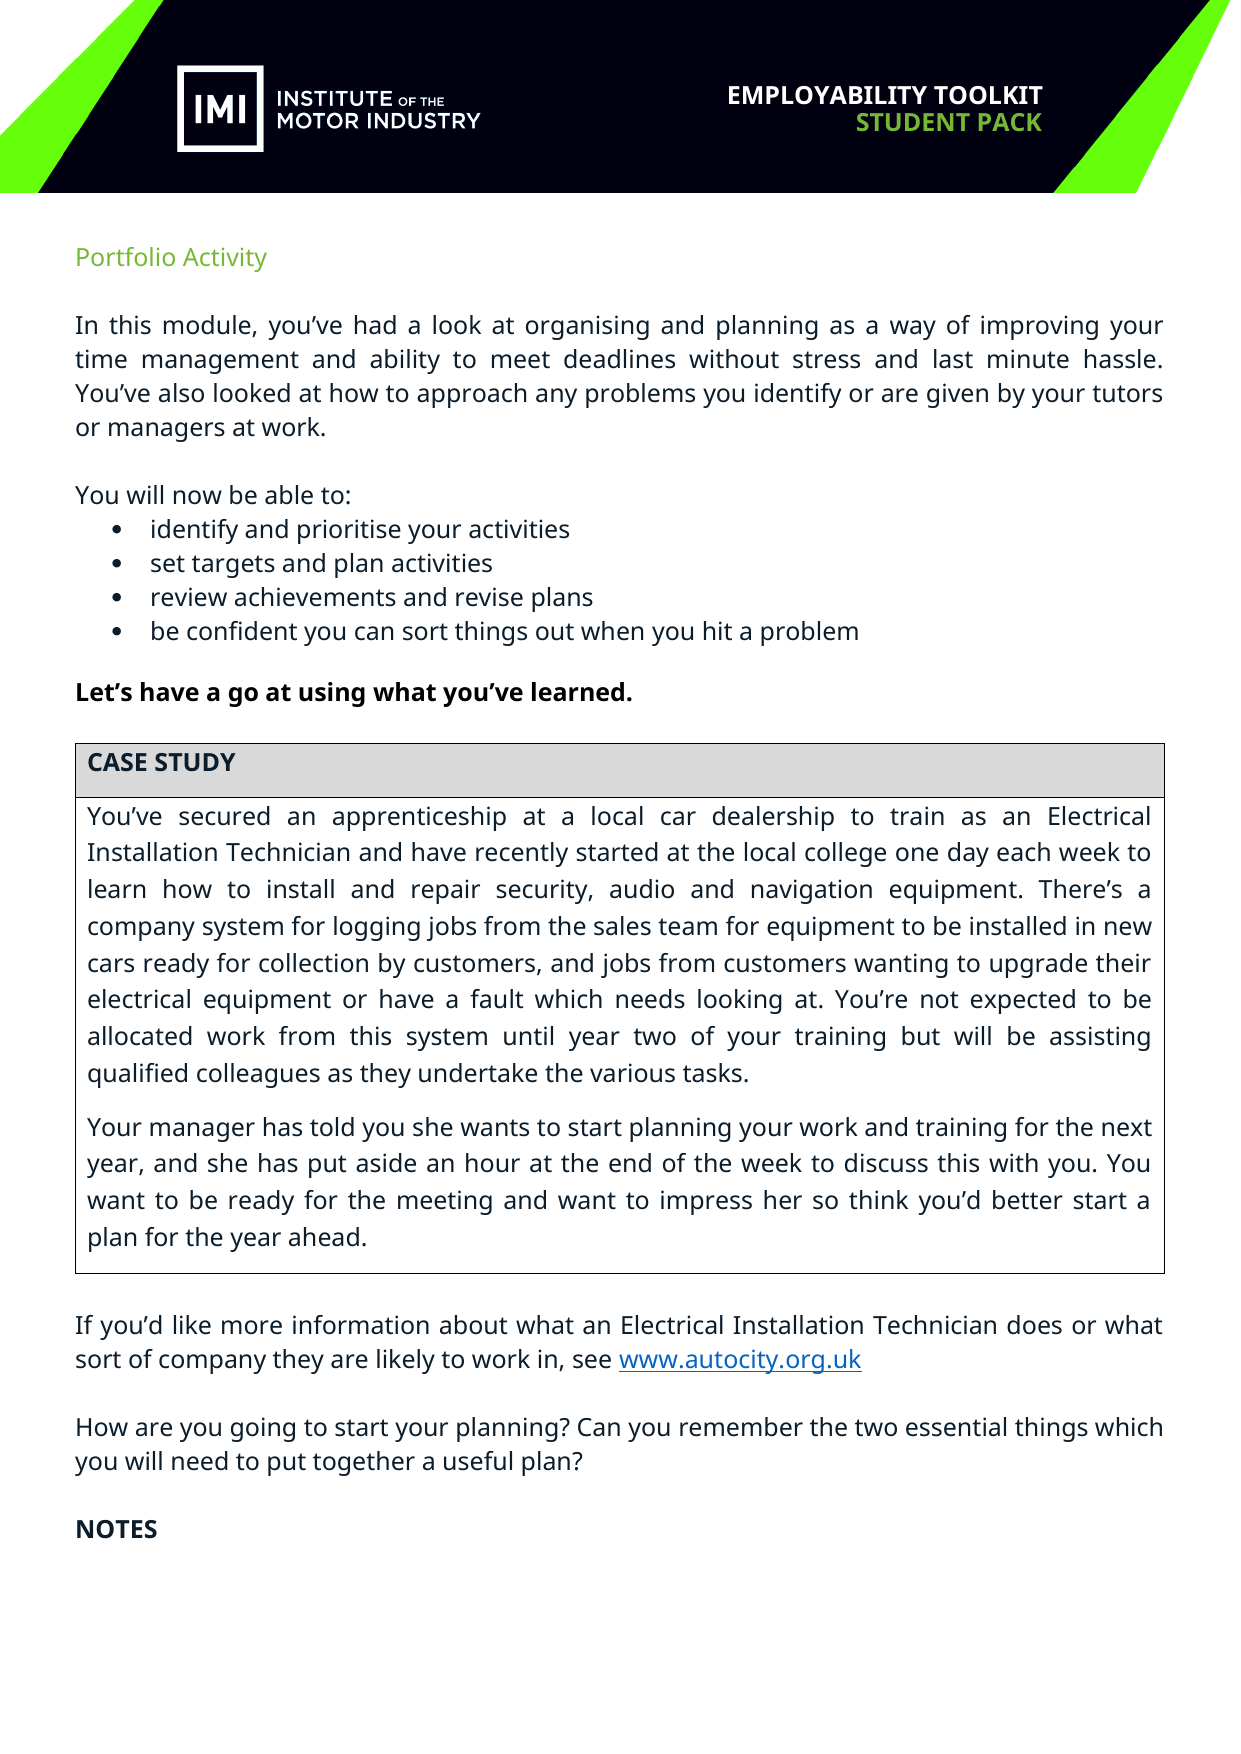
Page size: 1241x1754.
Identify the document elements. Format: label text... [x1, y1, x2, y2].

list identify and prioritise your activities [112, 512, 1165, 546]
text NOTES [75, 1512, 1165, 1546]
list review achievements and revise plans [112, 580, 1165, 614]
text Portfolio Activity [75, 239, 1165, 273]
picture [0, 0, 1241, 193]
text You will now be able to: [75, 478, 1165, 512]
list be confident you can sort things out when you hit a problem [112, 614, 1165, 648]
list set targets and plan activities [112, 546, 1165, 580]
table_cell You’ve secured an apprenticeship at a local car dealership to train as an Electrical Installation Technician and have recently started at the local college one day each week to learn how to install and repair security, audio and navigation equipment. There’s a company system for logging jobs from the sales team for equipment to be installed in new cars ready for collection by customers, and jobs from customers wanting to upgrade their electrical equipment or have a fault which needs looking at. You’re not expected to be allocated work from this system until year two of your training but will be assisting qualified colleagues as they undertake the various tasks. Your manager has told you she wants to start planning your work and training for the next year, and she has put aside an hour at the end of the week to discuss this with you. You want to be ready for the meeting and want to impress her so think you’d better start a plan for the year ahead. [76, 798, 1164, 1272]
table_header CASE STUDY [76, 744, 1164, 797]
text How are you going to start your planning? Can you remember the two essential things which you will need to put together a useful plan? [75, 1410, 1165, 1478]
text If you’d like more information about what an Electrical Installation Technician does or what sort of company they are likely to work in, see www.autocity.org.uk [75, 1308, 1165, 1376]
text In this module, you’ve had a look at organising and planning as a way of improving your time management and ability to meet deadlines without stress and last minute hassle. You’ve also looked at how to approach any problems you identify or are given by your tutors or managers at work. [75, 307, 1165, 444]
text Let’s have a go at using what you’ve learned. [75, 675, 1165, 709]
